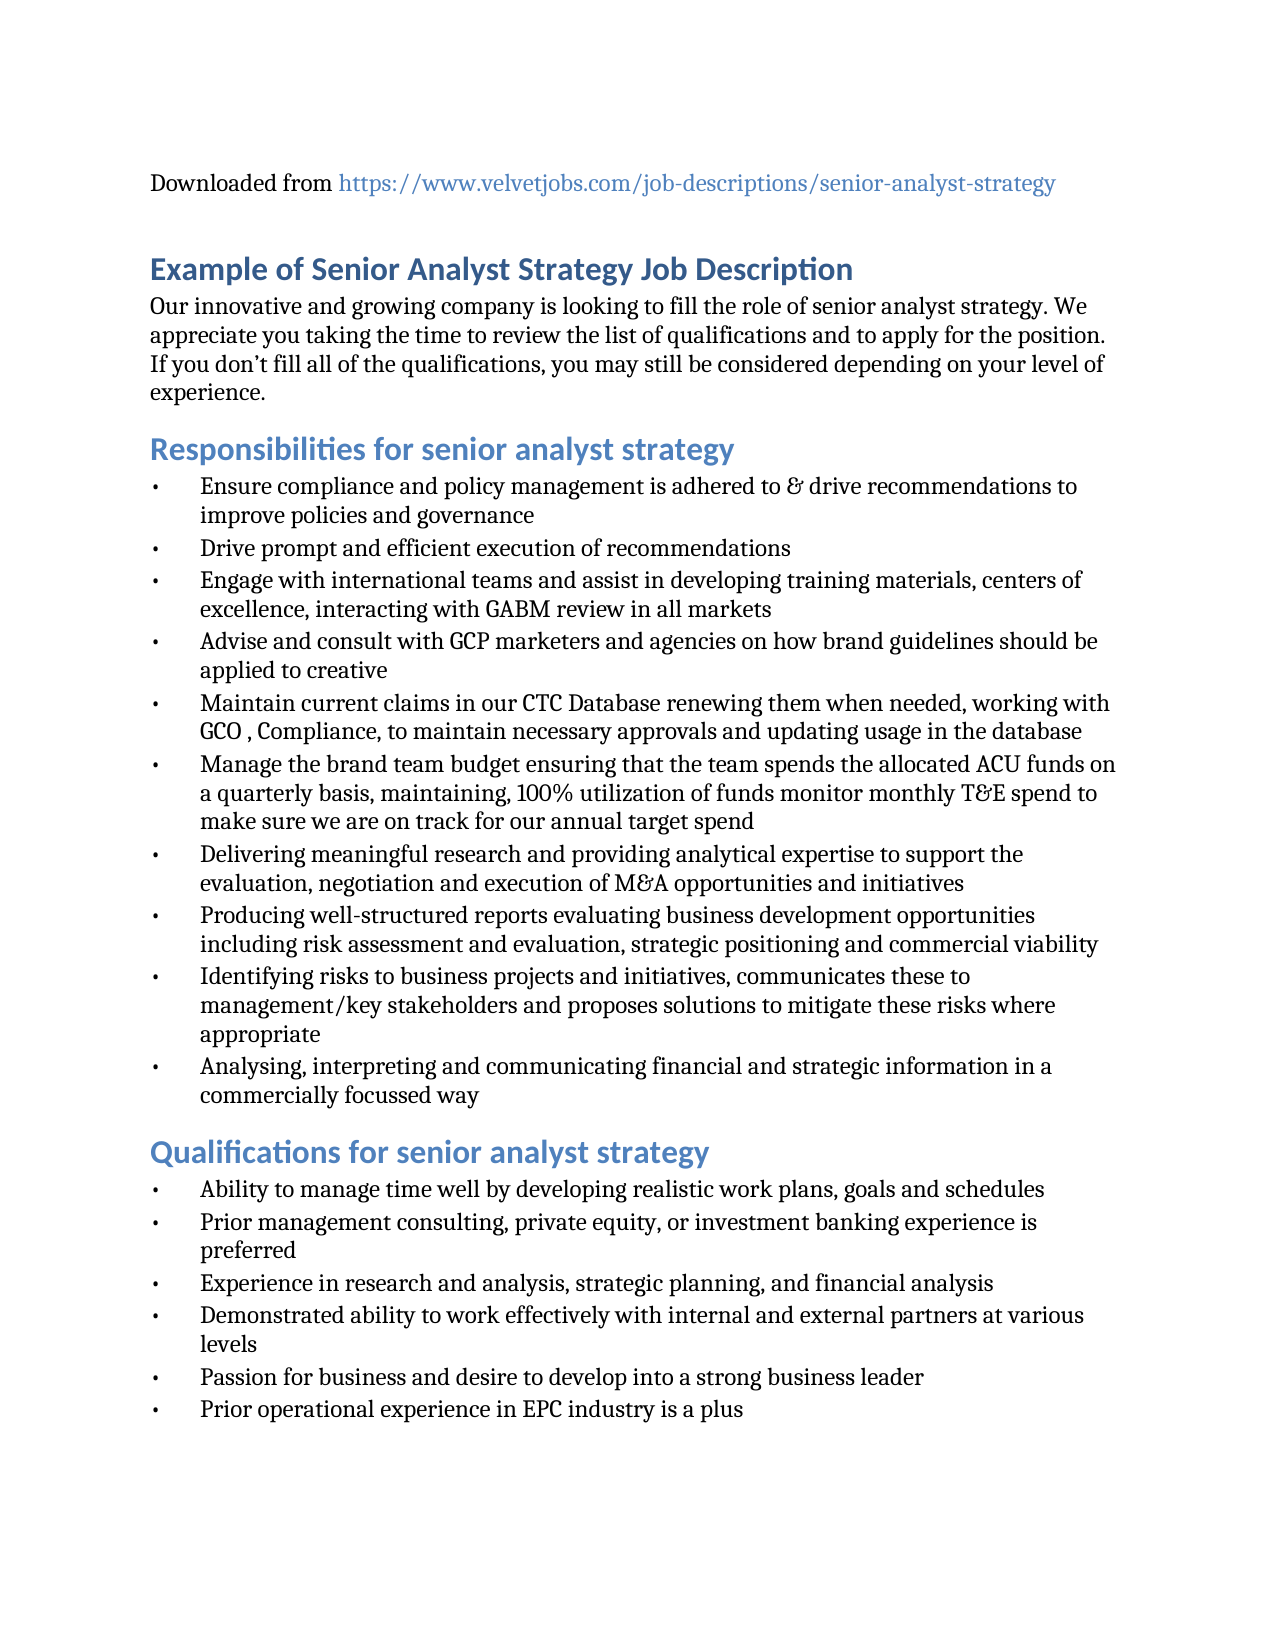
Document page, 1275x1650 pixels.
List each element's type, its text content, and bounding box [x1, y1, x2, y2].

list Maintain current claims in our CTC Database renewing them when needed, working with GCO , Compliance, to maintain necessary approvals and updating usage in the database [150, 688, 1125, 746]
list Prior management consulting, private equity, or investment banking experience is preferred [150, 1208, 1125, 1265]
subtitle Responsibilities for senior analyst strategy [150, 428, 1125, 468]
list Producing well-structured reports evaluating business development opportunities including risk assessment and evaluation, strategic positioning and commercial viability [150, 901, 1125, 958]
list Advise and consult with GCP marketers and agencies on how brand guidelines should be applied to creative [150, 627, 1125, 685]
list Manage the brand team budget ensuring that the team spends the allocated ACU funds on a quarterly basis, maintaining, 100% utilization of funds monitor monthly T&E spend to make sure we are on track for our annual target spend [150, 750, 1125, 836]
list Demonstrated ability to work effectively with internal and external partners at various levels [150, 1301, 1125, 1359]
list Passion for business and desire to develop into a strong business leader [150, 1363, 1125, 1391]
text Downloaded from https://www.velvetjobs.com/job-descriptions/senior-analyst-strategy [150, 169, 1125, 197]
list Prior operational experience in EPC industry is a plus [150, 1395, 1125, 1424]
text Our innovative and growing company is looking to fill the role of senior analyst strategy. We appreciate you taking the time to review the list of qualifications and to apply for the position. If you don’t fill all of the qualifications, you may still be considered depending on your level of experience. [150, 292, 1125, 407]
subtitle Example of Senior Analyst Strategy Job Description [150, 247, 1125, 288]
list Engage with international teams and assist in developing training materials, centers of excellence, interacting with GABM review in all markets [150, 566, 1125, 623]
list Identifying risks to business projects and initiatives, communicates these to management/key stakeholders and proposes solutions to mitigate these risks where appropriate [150, 962, 1125, 1048]
subtitle Qualifications for senior analyst strategy [150, 1131, 1125, 1171]
list Drive prompt and efficient execution of recommendations [150, 533, 1125, 562]
list Ability to manage time well by developing realistic work plans, goals and schedules [150, 1175, 1125, 1204]
list Experience in research and analysis, strategic planning, and financial analysis [150, 1269, 1125, 1298]
list Ensure compliance and policy management is adhered to & drive recommendations to improve policies and governance [150, 472, 1125, 530]
list Analysing, interpreting and communicating financial and strategic information in a commercially focussed way [150, 1052, 1125, 1110]
list Delivering meaningful research and providing analytical expertise to support the evaluation, negotiation and execution of M&A opportunities and initiatives [150, 840, 1125, 897]
